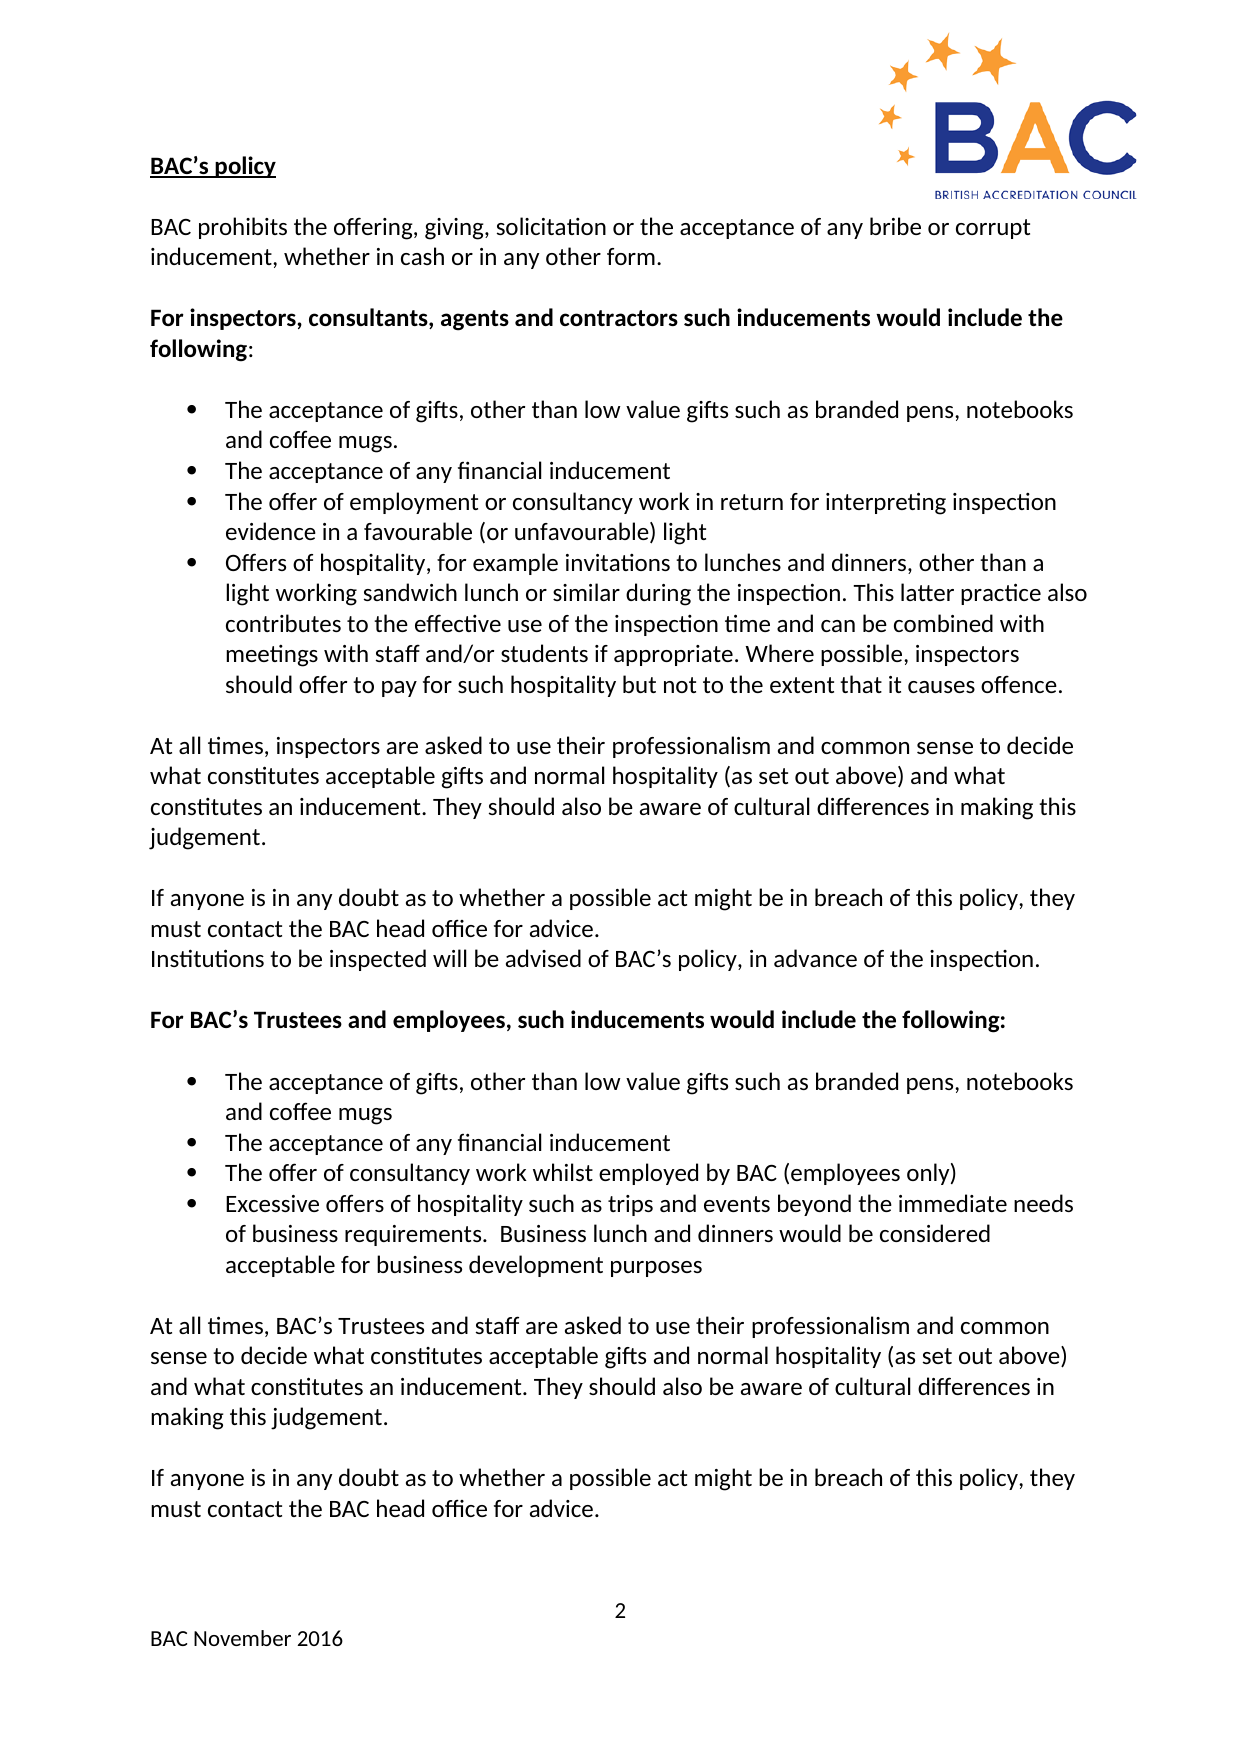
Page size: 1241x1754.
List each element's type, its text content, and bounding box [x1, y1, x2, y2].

list The offer of consultancy work whilst employed by BAC (employees only) [187, 1157, 1090, 1188]
list The acceptance of any financial inducement [187, 1127, 1090, 1157]
list The offer of employment or consultancy work in return for interpreting inspection evidence in a favourable (or unfavourable) light [187, 486, 1090, 547]
text Institutions to be inspected will be advised of BAC’s policy, in advance of the inspection. [150, 943, 1090, 974]
picture [878, 32, 1137, 199]
text At all times, inspectors are asked to use their professionalism and common sense to decide what constitutes acceptable gifts and normal hospitality (as set out above) and what constitutes an inducement. They should also be aware of cultural differences in making this judgement. [150, 730, 1090, 852]
list Excessive offers of hospitality such as trips and events beyond the immediate needs of business requirements. Business lunch and dinners would be considered acceptable for business development purposes [187, 1188, 1090, 1279]
text At all times, BAC’s Trustees and staff are asked to use their professionalism and common sense to decide what constitutes acceptable gifts and normal hospitality (as set out above) and what constitutes an inducement. They should also be aware of cultural differences in making this judgement. [150, 1310, 1090, 1432]
list Offers of hospitality, for example invitations to lunches and dinners, other than a light working sandwich lunch or similar during the inspection. This latter practice also contributes to the effective use of the inspection time and can be combined with meetings with staff and/or students if appropriate. Where possible, inspectors should offer to pay for such hospitality but not to the extent that it causes offence. [187, 547, 1090, 699]
list The acceptance of gifts, other than low value gifts such as branded pens, notebooks and coffee mugs [187, 1066, 1090, 1127]
text BAC’s policy [150, 150, 1090, 181]
text BAC prohibits the offering, giving, solicitation or the acceptance of any bribe or corrupt inducement, whether in cash or in any other form. [150, 211, 1090, 272]
list The acceptance of any financial inducement [187, 455, 1090, 486]
text For BAC’s Trustees and employees, such inducements would include the following: [150, 1004, 1090, 1035]
text For inspectors, consultants, agents and contractors such inducements would include the following: [150, 303, 1090, 364]
text If anyone is in any doubt as to whether a possible act might be in breach of this policy, they must contact the BAC head office for advice. [150, 1462, 1090, 1523]
text If anyone is in any doubt as to whether a possible act might be in breach of this policy, they must contact the BAC head office for advice. [150, 882, 1090, 943]
list The acceptance of gifts, other than low value gifts such as branded pens, notebooks and coffee mugs. [187, 394, 1090, 455]
